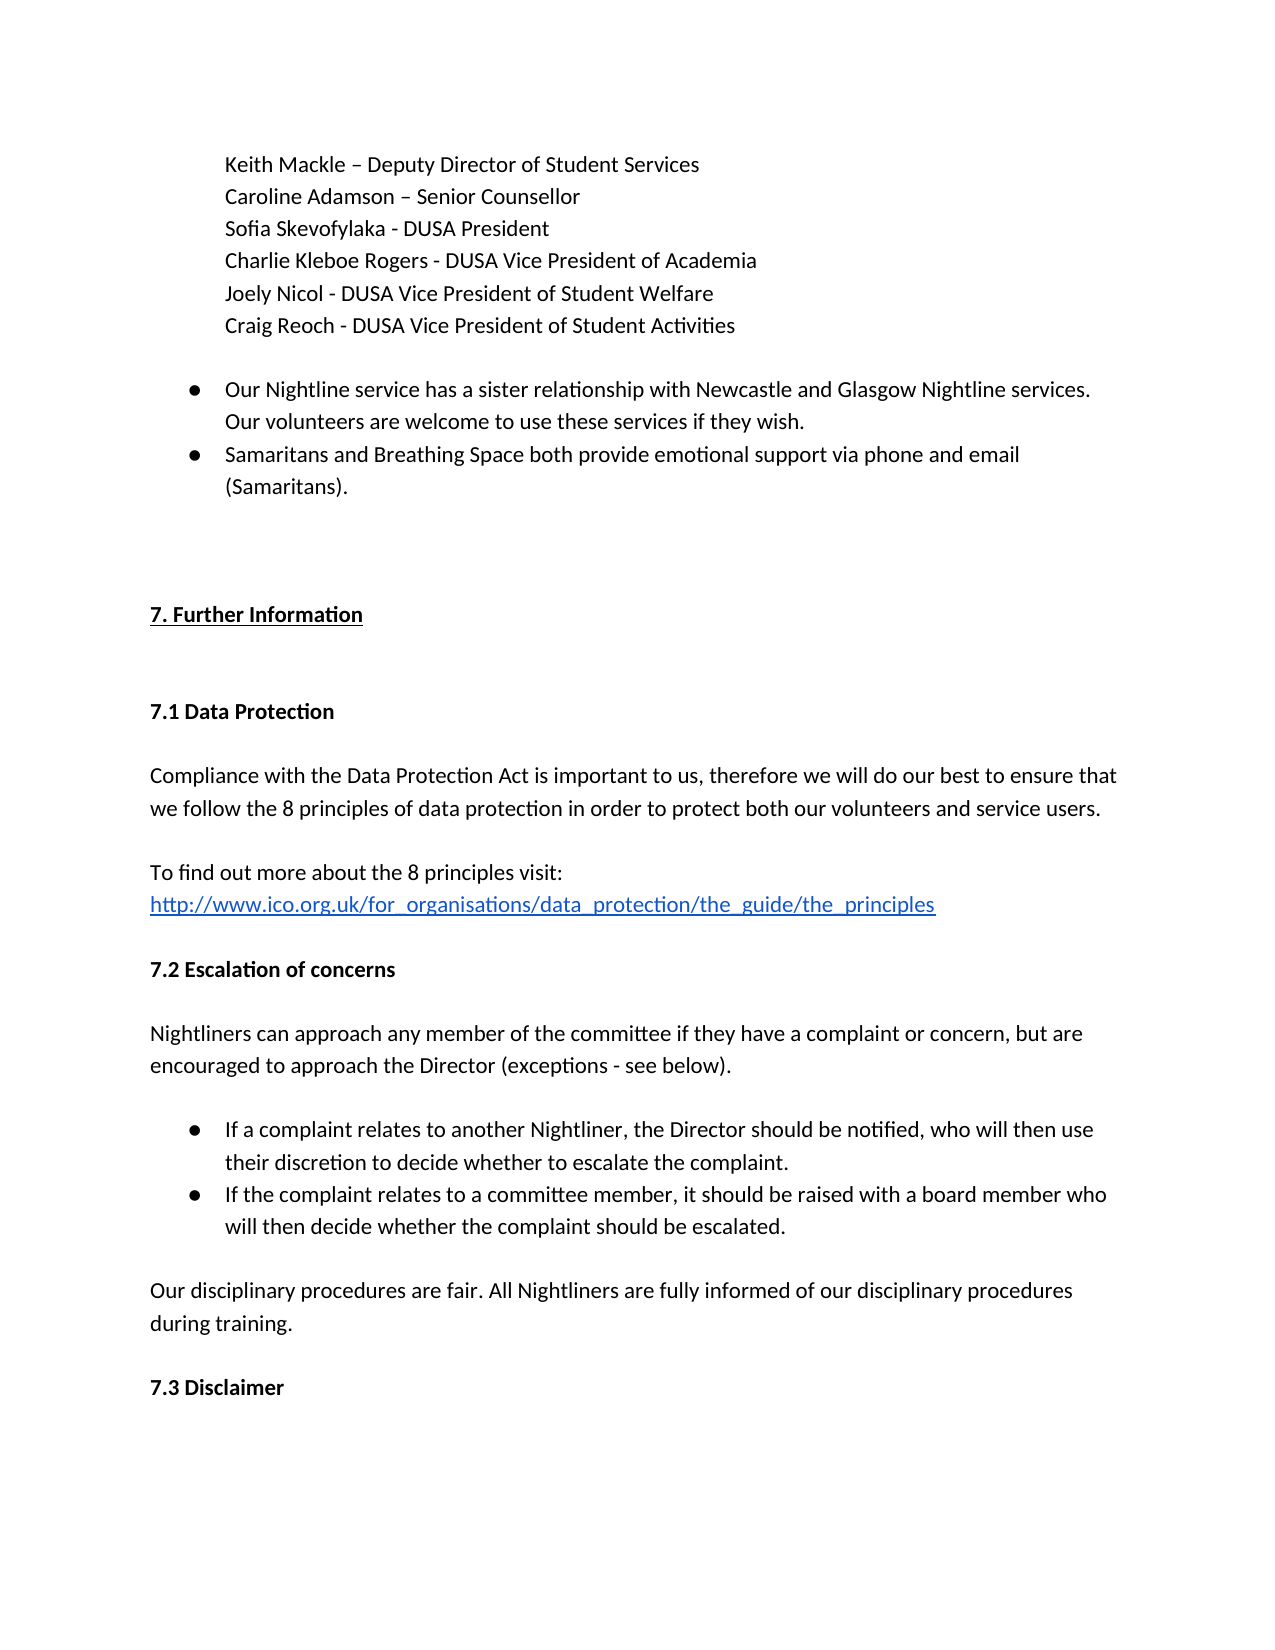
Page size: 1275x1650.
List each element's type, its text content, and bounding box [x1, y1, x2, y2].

text Sofia Skevofylaka - DUSA President [225, 214, 1125, 242]
list If a complaint relates to another Nightliner, the Director should be notified, who will then use their discretion to decide whether to escalate the complaint. [188, 1116, 1125, 1176]
text Compliance with the Data Protection Act is important to us, therefore we will do our best to ensure that we follow the 8 principles of data protection in order to protect both our volunteers and service users. [150, 762, 1125, 822]
text Caroline Adamson – Senior Counsellor [150, 182, 1125, 210]
list Samaritans and Breathing Space both provide emotional support via phone and email (Samaritans). [188, 440, 1125, 500]
text Nightliners can approach any member of the committee if they have a complaint or concern, but are encouraged to approach the Director (exceptions - see below). [150, 1019, 1125, 1079]
text Joely Nicol - DUSA Vice President of Student Welfare [225, 279, 1125, 307]
text Charlie Kleboe Rogers - DUSA Vice President of Academia [225, 247, 1125, 274]
text Craig Reoch - DUSA Vice President of Student Activities [225, 311, 1125, 339]
text 7.3 Disclaimer [150, 1373, 1125, 1401]
text To find out more about the 8 principles visit: http://www.ico.org.uk/for_organisations/data_protection/the_guide/the_principles [150, 858, 1125, 918]
list If the complaint relates to a committee member, it should be raised with a board member who will then decide whether the complaint should be escalated. [188, 1180, 1125, 1240]
list Our Nightline service has a sister relationship with Newcastle and Glasgow Nightline services. Our volunteers are welcome to use these services if they wish. [188, 375, 1125, 436]
text Our disciplinary procedures are fair. All Nightliners are fully informed of our disciplinary procedures during training. [150, 1277, 1125, 1337]
text 7.1 Data Protection [150, 697, 1125, 725]
text Keith Mackle – Deputy Director of Student Services [150, 150, 1125, 178]
text 7. Further Information [150, 601, 1125, 629]
text 7.2 Escalation of concerns [150, 955, 1125, 983]
